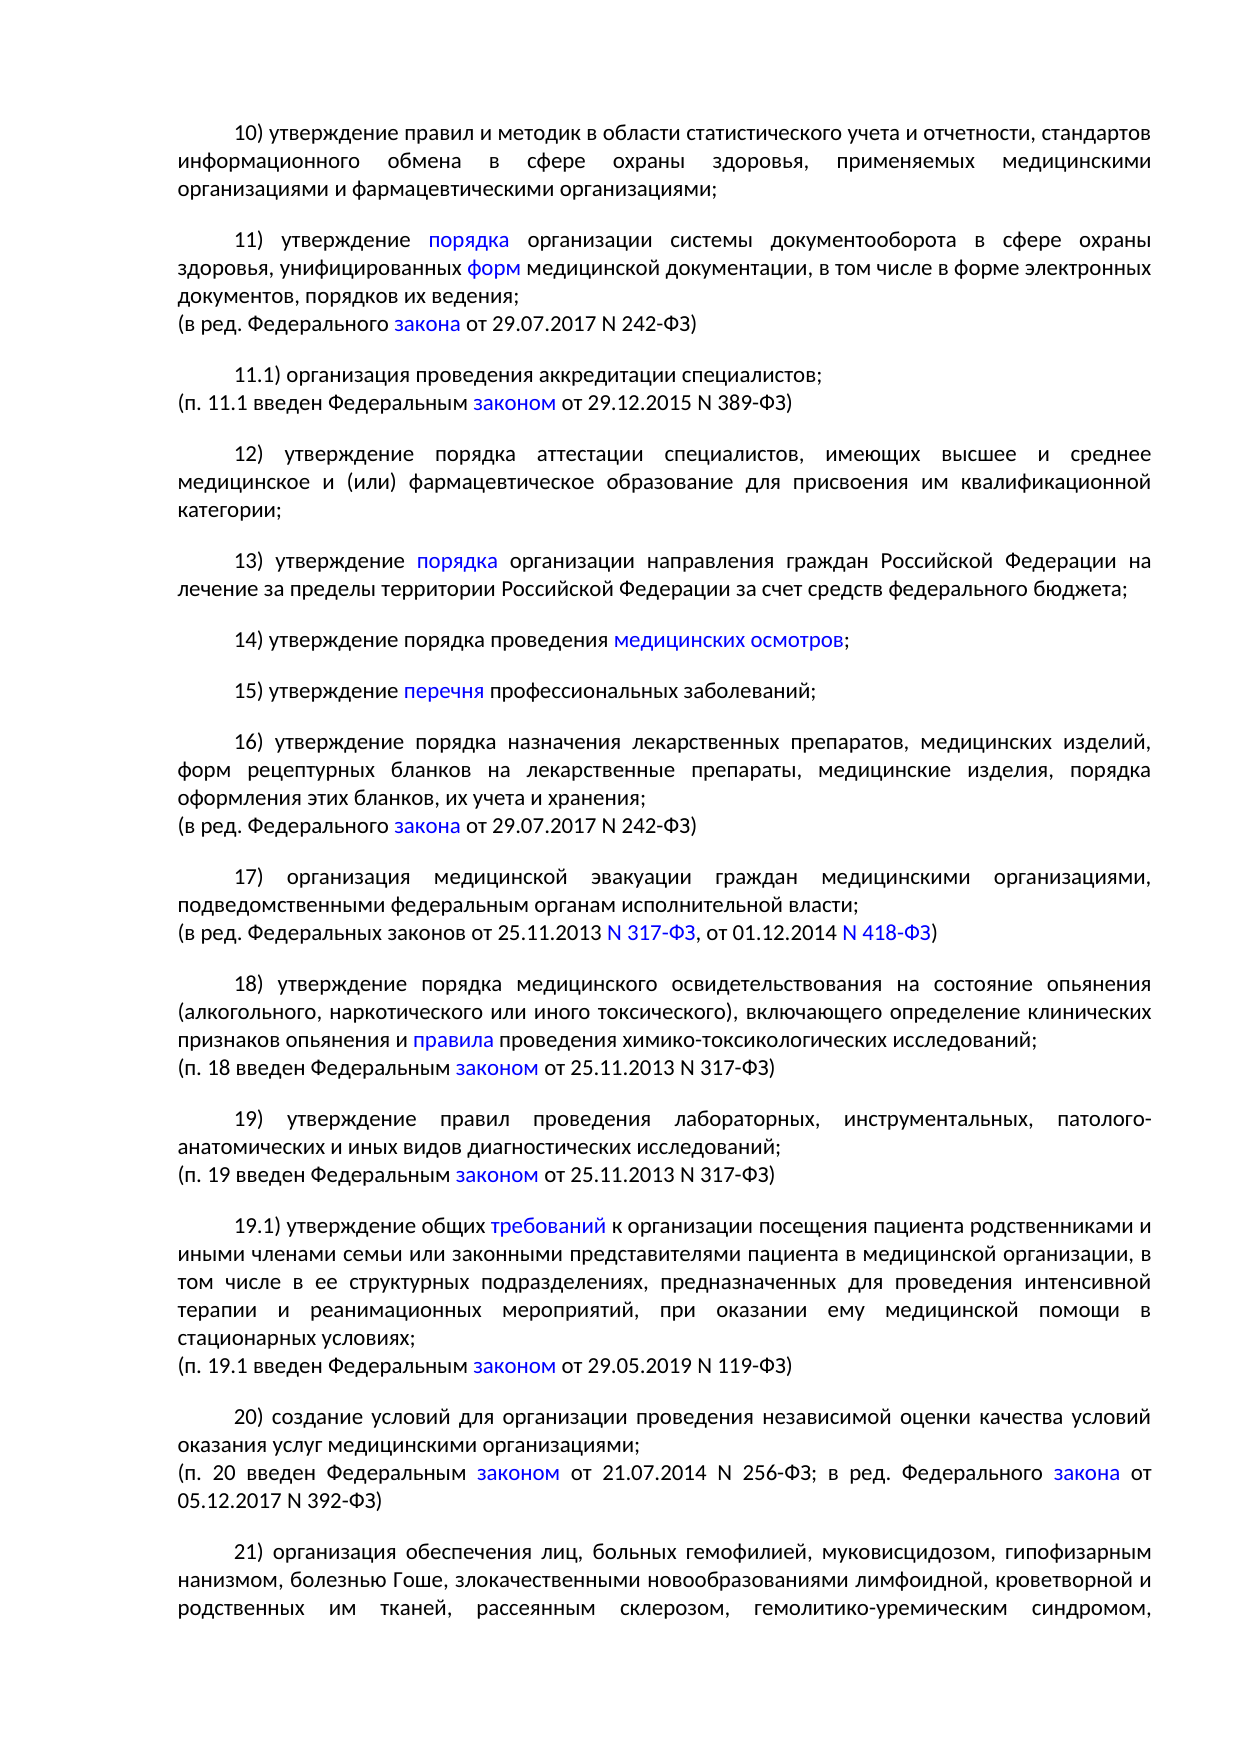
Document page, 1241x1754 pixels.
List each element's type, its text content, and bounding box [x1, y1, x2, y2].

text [177, 1537, 1152, 1621]
text (п. 11.1 введен Федеральным законом от 29.12.2015 N 389-ФЗ) [177, 388, 1152, 416]
text 20) создание условий для организации проведения независимой оценки качества условий оказания услуг медицинскими организациями; [177, 1402, 1152, 1458]
text 11.1) организация проведения аккредитации специалистов; [177, 360, 1152, 388]
text 11) утверждение порядка организации системы документооборота в сфере охраны здоровья, унифицированных форм медицинской документации, в том числе в форме электронных документов, порядков их ведения; [177, 225, 1152, 309]
text (в ред. Федерального закона от 29.07.2017 N 242-ФЗ) [177, 811, 1152, 839]
text (п. 20 введен Федеральным законом от 21.07.2014 N 256-ФЗ; в ред. Федерального закона от 05.12.2017 N 392-ФЗ) [177, 1458, 1152, 1514]
text 17) организация медицинской эвакуации граждан медицинскими организациями, подведомственными федеральным органам исполнительной власти; [177, 862, 1152, 918]
text 12) утверждение порядка аттестации специалистов, имеющих высшее и среднее медицинское и (или) фармацевтическое образование для присвоения им квалификационной категории; [177, 439, 1152, 523]
text (п. 19.1 введен Федеральным законом от 29.05.2019 N 119-ФЗ) [177, 1351, 1152, 1379]
text 19.1) утверждение общих требований к организации посещения пациента родственниками и иными членами семьи или законными представителями пациента в медицинской организации, в том числе в ее структурных подразделениях, предназначенных для проведения интенсивной терапии и реанимационных мероприятий, при оказании ему медицинской помощи в стационарных условиях; [177, 1211, 1152, 1351]
text 10) утверждение правил и методик в области статистического учета и отчетности, стандартов информационного обмена в сфере охраны здоровья, применяемых медицинскими организациями и фармацевтическими организациями; [177, 118, 1152, 202]
text 18) утверждение порядка медицинского освидетельствования на состояние опьянения (алкогольного, наркотического или иного токсического), включающего определение клинических признаков опьянения и правила проведения химико-токсикологических исследований; [177, 969, 1152, 1053]
text (п. 19 введен Федеральным законом от 25.11.2013 N 317-ФЗ) [177, 1160, 1152, 1188]
text 15) утверждение перечня профессиональных заболеваний; [177, 676, 1152, 704]
text 13) утверждение порядка организации направления граждан Российской Федерации на лечение за пределы территории Российской Федерации за счет средств федерального бюджета; [177, 546, 1152, 602]
text (в ред. Федеральных законов от 25.11.2013 N 317-ФЗ, от 01.12.2014 N 418-ФЗ) [177, 918, 1152, 946]
text (в ред. Федерального закона от 29.07.2017 N 242-ФЗ) [177, 309, 1152, 337]
text 14) утверждение порядка проведения медицинских осмотров; [177, 625, 1152, 653]
text (п. 18 введен Федеральным законом от 25.11.2013 N 317-ФЗ) [177, 1053, 1152, 1081]
text 19) утверждение правил проведения лабораторных, инструментальных, патолого-анатомических и иных видов диагностических исследований; [177, 1104, 1152, 1160]
text 16) утверждение порядка назначения лекарственных препаратов, медицинских изделий, форм рецептурных бланков на лекарственные препараты, медицинские изделия, порядка оформления этих бланков, их учета и хранения; [177, 727, 1152, 811]
